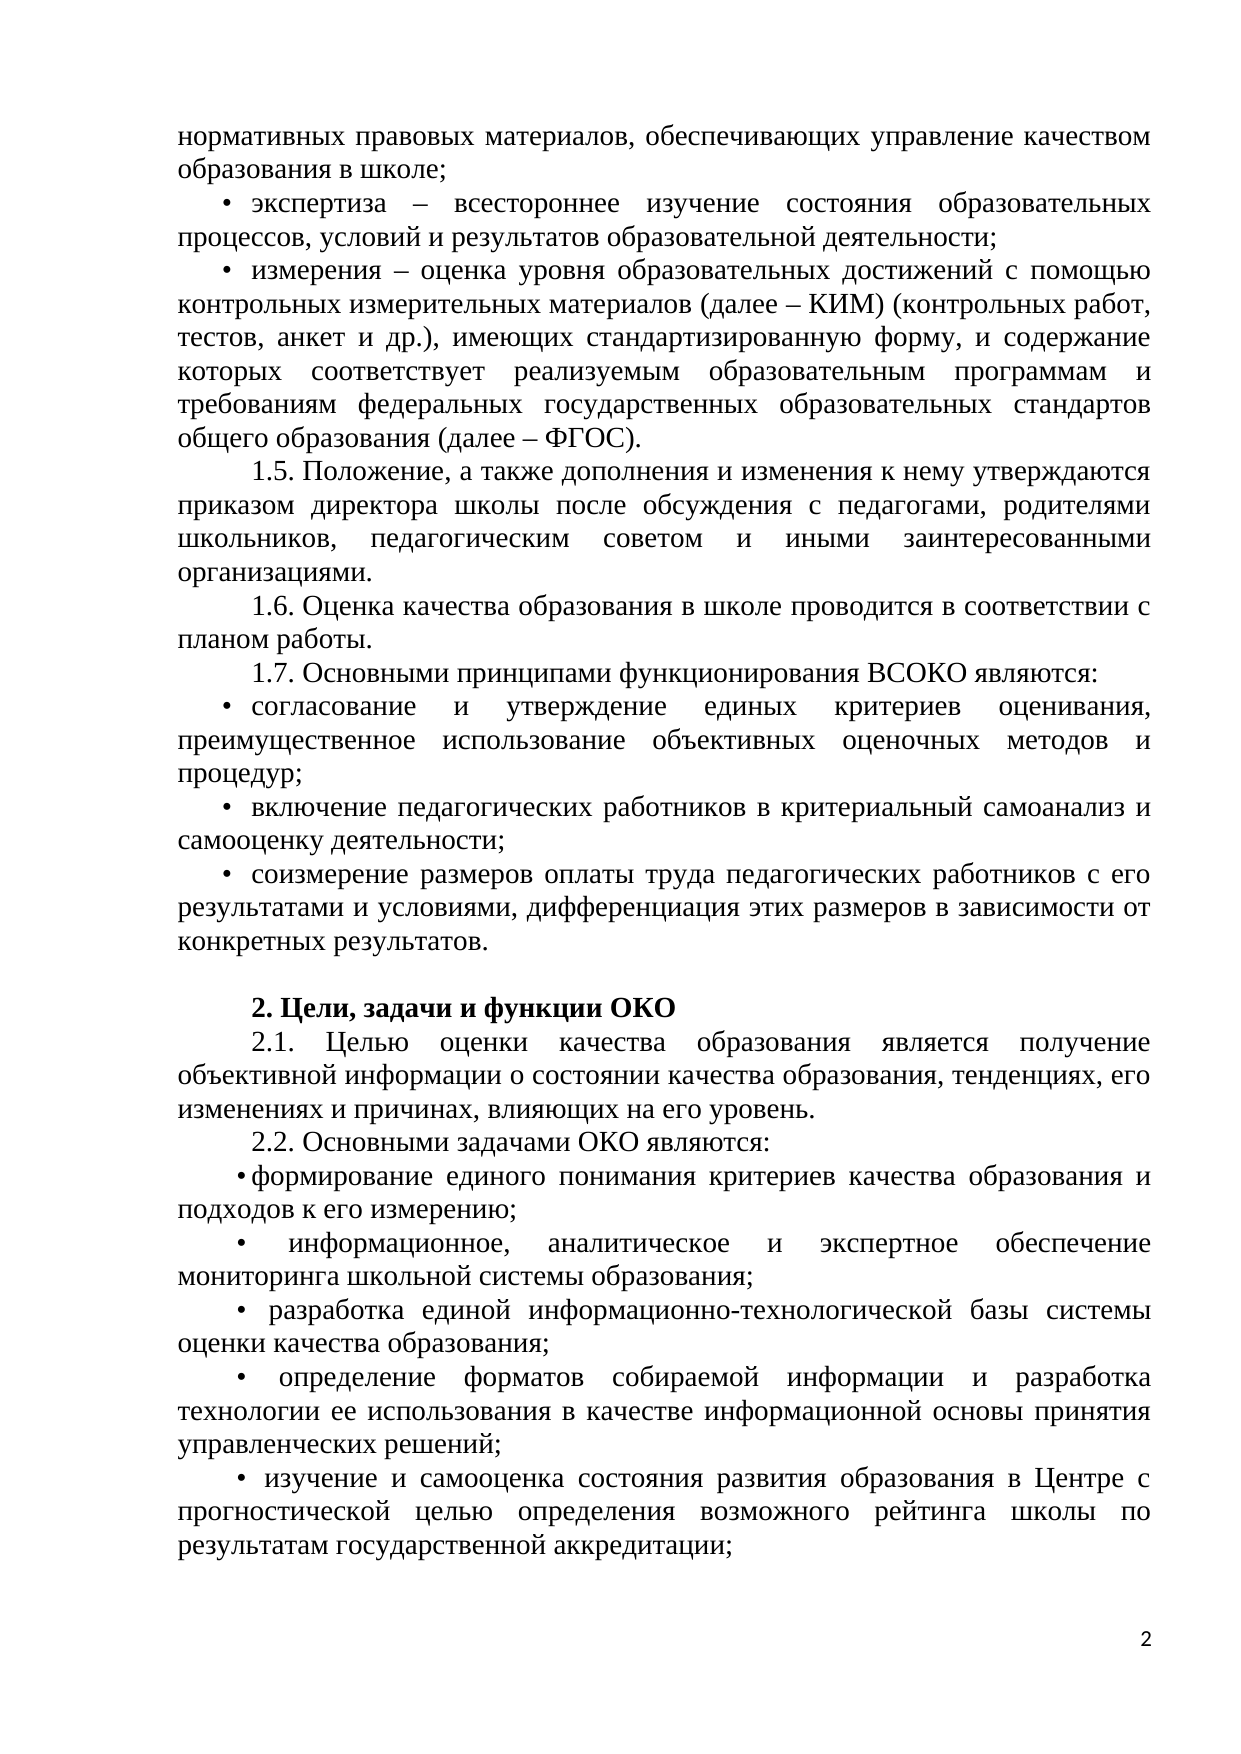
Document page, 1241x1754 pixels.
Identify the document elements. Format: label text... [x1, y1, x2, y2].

text 1.5. Положение, а также дополнения и изменения к нему утверждаются приказом директора школы после обсуждения с педагогами, родителями школьников, педагогическим советом и иными заинтересованными организациями. [177, 453, 1152, 588]
text • определение форматов собираемой информации и разработка технологии ее использования в качестве информационной основы принятия управленческих решений; [177, 1359, 1152, 1460]
text • разработка единой информационно-технологической базы системы оценки качества образования; [177, 1292, 1152, 1359]
text • информационное, аналитическое и экспертное обеспечение мониторинга школьной системы образования; [177, 1225, 1152, 1292]
text 2. Цели, задачи и функции ОКО [177, 990, 1152, 1024]
text 1.7. Основными принципами функционирования ВСОКО являются: [177, 655, 1152, 688]
list согласование и утверждение единых критериев оценивания, преимущественное использование объективных оценочных методов и процедур; [177, 688, 1152, 789]
text • измерения – оценка уровня образовательных достижений с помощью контрольных измерительных материалов (далее – КИМ) (контрольных работ, тестов, анкет и др.), имеющих стандартизированную форму, и содержание которых соответствует реализуемым образовательным программам и требованиям федеральных государственных образовательных стандартов общего образования (далее – ФГОС). [177, 252, 1152, 453]
text 1.6. Оценка качества образования в школе проводится в соответствии с планом работы. [177, 588, 1152, 655]
text 2.1. Целью оценки качества образования является получение объективной информации о состоянии качества образования, тенденциях, его изменениях и причинах, влияющих на его уровень. [177, 1024, 1152, 1124]
text 2.2. Основными задачами ОКО являются: [177, 1124, 1152, 1158]
list соизмерение размеров оплаты труда педагогических работников с его результатами и условиями, дифференциация этих размеров в зависимости от конкретных результатов. [177, 856, 1152, 957]
text • формирование единого понимания критериев качества образования и подходов к его измерению; [177, 1158, 1152, 1225]
text • изучение и самооценка состояния развития образования в Центре с прогностической целью определения возможного рейтинга школы по результатам государственной аккредитации; [177, 1460, 1152, 1560]
list включение педагогических работников в критериальный самоанализ и самооценку деятельности; [177, 789, 1152, 856]
text • экспертиза – всестороннее изучение состояния образовательных процессов, условий и результатов образовательной деятельности; [177, 185, 1152, 252]
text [177, 118, 1152, 185]
